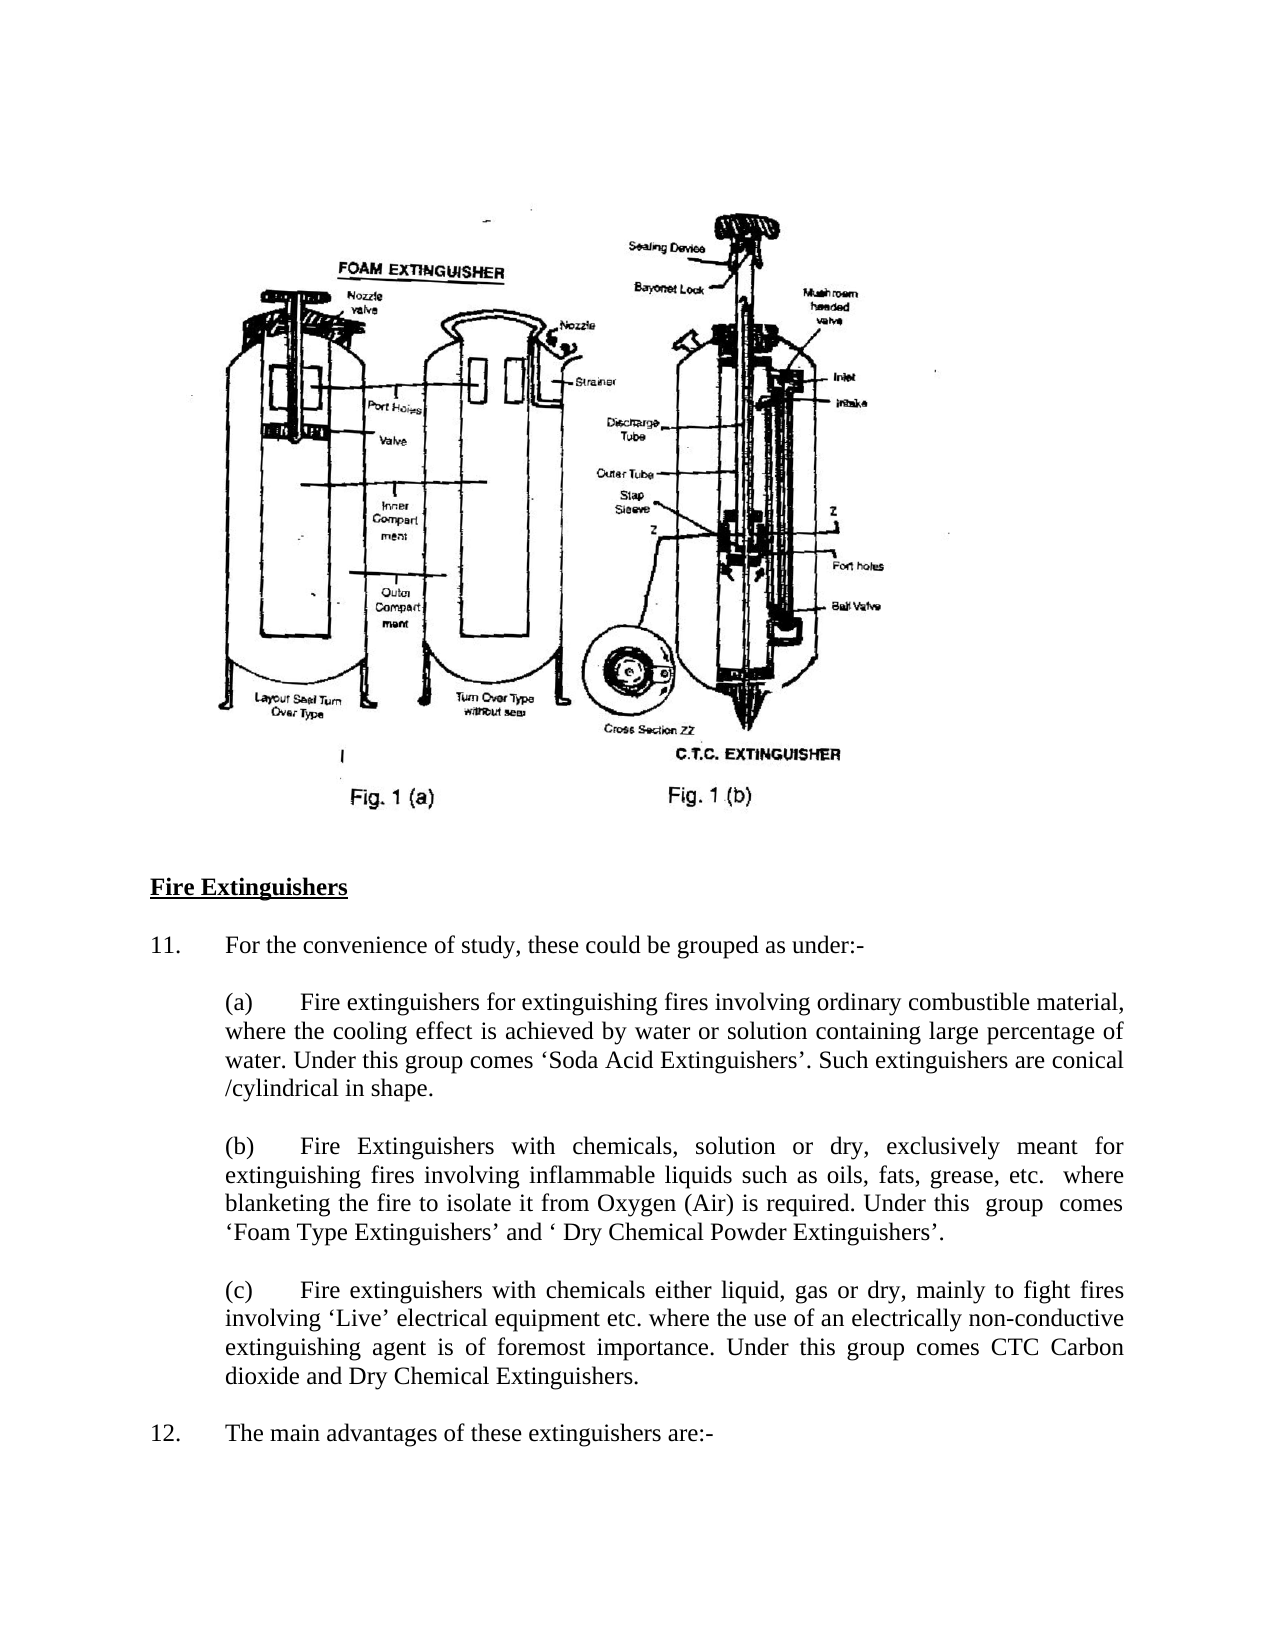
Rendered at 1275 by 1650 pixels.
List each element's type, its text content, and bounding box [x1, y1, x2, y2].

text Fire Extinguishers [150, 872, 1125, 901]
text (c) Fire extinguishers with chemicals either liquid, gas or dry, mainly to fight fires involving ‘Live’ electrical equipment etc. where the use of an electrically non-conductive extinguishing agent is of foremost importance. Under this group comes CTC Carbon dioxide and Dry Chemical Extinguishers. [225, 1275, 1125, 1390]
picture [156, 152, 967, 871]
text (a) Fire extinguishers for extinguishing fires involving ordinary combustible material, where the cooling effect is achieved by water or solution containing large percentage of water. Under this group comes ‘Soda Acid Extinguishers’. Such extinguishers are conical /cylindrical in shape. [225, 987, 1125, 1102]
text 12. The main advantages of these extinguishers are:- [150, 1418, 1125, 1447]
text 11. For the convenience of study, these could be grouped as under:- [150, 930, 1125, 958]
text (b) Fire Extinguishers with chemicals, solution or dry, exclusively meant for extinguishing fires involving inflammable liquids such as oils, fats, grease, etc. where blanketing the fire to isolate it from Oxygen (Air) is required. Under this group comes ‘Foam Type Extinguishers’ and ‘ Dry Chemical Powder Extinguishers’. [225, 1131, 1125, 1246]
